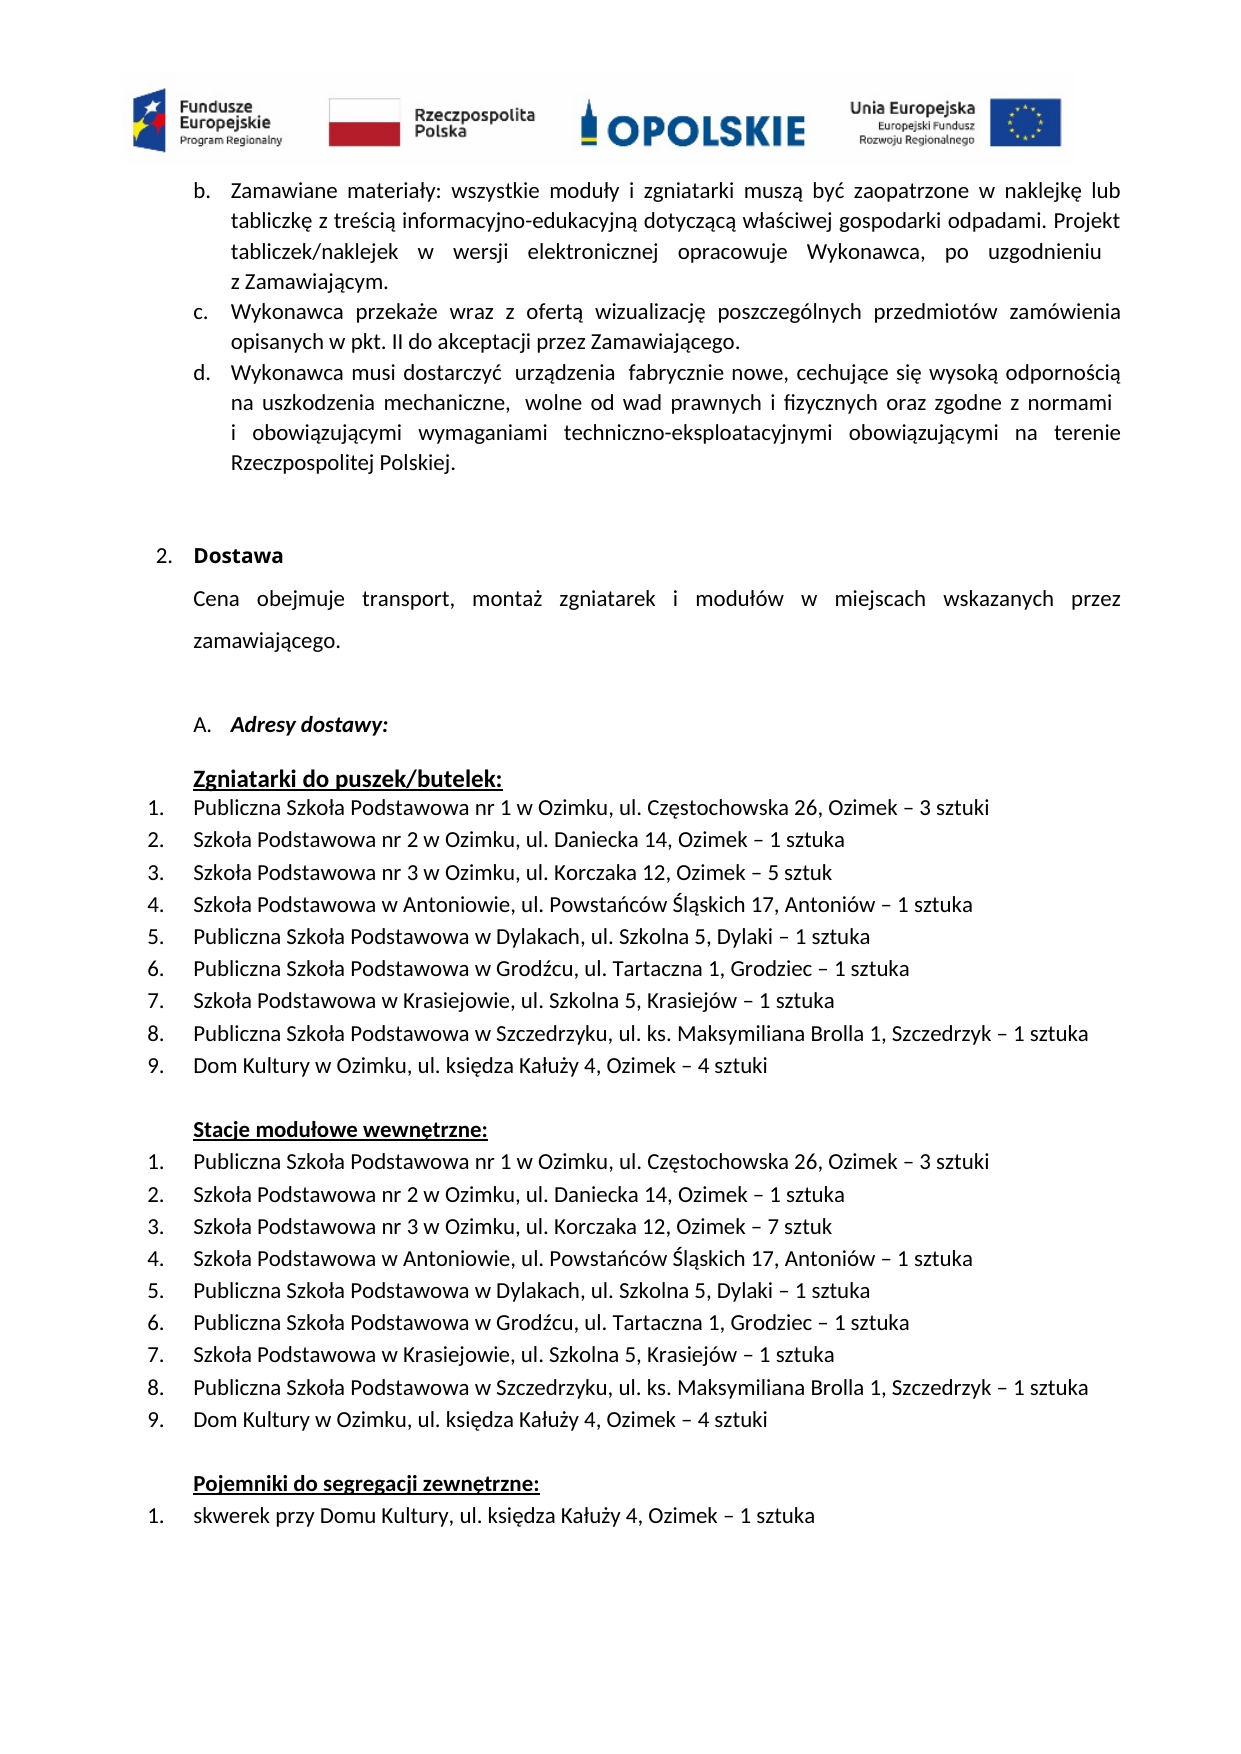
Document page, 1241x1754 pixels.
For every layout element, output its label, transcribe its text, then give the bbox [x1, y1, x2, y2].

list Pojemniki do segregacji zewnętrzne: [193, 1469, 1122, 1497]
list Zamawiane materiały: wszystkie moduły i zgniatarki muszą być zaopatrzone w naklejkę lub tabliczkę z treścią informacyjno-edukacyjną dotyczącą właściwej gospodarki odpadami. Projekt tabliczek/naklejek w wersji elektronicznej opracowuje Wykonawca, po uzgodnieniu z Zamawiającym. [193, 118, 1122, 295]
list Publiczna Szkoła Podstawowa w Szczedrzyku, ul. ks. Maksymiliana Brolla 1, Szczedrzyk – 1 sztuka [156, 1373, 1122, 1401]
list Szkoła Podstawowa w Antoniowie, ul. Powstańców Śląskich 17, Antoniów – 1 sztuka [156, 890, 1122, 918]
text Zgniatarki do puszek/butelek: [193, 763, 1122, 793]
list Dostawa [156, 541, 1122, 570]
list Dom Kultury w Ozimku, ul. księdza Kałuży 4, Ozimek – 4 sztuki [156, 1405, 1122, 1433]
list Wykonawca musi dostarczyć urządzenia fabrycznie nowe, cechujące się wysoką odpornością na uszkodzenia mechaniczne, wolne od wad prawnych i fizycznych oraz zgodne z normami i obowiązującymi wymaganiami techniczno-eksploatacyjnymi obowiązującymi na terenie Rzeczpospolitej Polskiej. [193, 358, 1122, 476]
list Szkoła Podstawowa nr 3 w Ozimku, ul. Korczaka 12, Ozimek – 5 sztuk [156, 858, 1122, 886]
list Publiczna Szkoła Podstawowa w Szczedrzyku, ul. ks. Maksymiliana Brolla 1, Szczedrzyk – 1 sztuka [156, 1019, 1122, 1047]
list Publiczna Szkoła Podstawowa nr 1 w Ozimku, ul. Częstochowska 26, Ozimek – 3 sztuki [156, 793, 1122, 821]
list Szkoła Podstawowa nr 2 w Ozimku, ul. Daniecka 14, Ozimek – 1 sztuka [156, 1180, 1122, 1208]
list Dom Kultury w Ozimku, ul. księdza Kałuży 4, Ozimek – 4 sztuki [156, 1051, 1122, 1079]
list skwerek przy Domu Kultury, ul. księdza Kałuży 4, Ozimek – 1 sztuka [156, 1502, 1122, 1529]
list Adresy dostawy: [193, 710, 1122, 738]
list Publiczna Szkoła Podstawowa w Dylakach, ul. Szkolna 5, Dylaki – 1 sztuka [156, 922, 1122, 950]
list Wykonawca przekaże wraz z ofertą wizualizację poszczególnych przedmiotów zamówienia opisanych w pkt. II do akceptacji przez Zamawiającego. [193, 297, 1122, 356]
list Publiczna Szkoła Podstawowa w Grodźcu, ul. Tartaczna 1, Grodziec – 1 sztuka [156, 1308, 1122, 1336]
list Szkoła Podstawowa w Krasiejowie, ul. Szkolna 5, Krasiejów – 1 sztuka [156, 1341, 1122, 1369]
list Cena obejmuje transport, montaż zgniatarek i modułów w miejscach wskazanych przez zamawiającego. [193, 584, 1122, 654]
list Szkoła Podstawowa w Antoniowie, ul. Powstańców Śląskich 17, Antoniów – 1 sztuka [156, 1244, 1122, 1272]
list Publiczna Szkoła Podstawowa nr 1 w Ozimku, ul. Częstochowska 26, Ozimek – 3 sztuki [156, 1147, 1122, 1176]
list Publiczna Szkoła Podstawowa w Grodźcu, ul. Tartaczna 1, Grodziec – 1 sztuka [156, 954, 1122, 982]
list Szkoła Podstawowa nr 3 w Ozimku, ul. Korczaka 12, Ozimek – 7 sztuk [156, 1212, 1122, 1240]
list Stacje modułowe wewnętrzne: [193, 1115, 1122, 1143]
list Szkoła Podstawowa w Krasiejowie, ul. Szkolna 5, Krasiejów – 1 sztuka [156, 987, 1122, 1014]
list Publiczna Szkoła Podstawowa w Dylakach, ul. Szkolna 5, Dylaki – 1 sztuka [156, 1276, 1122, 1304]
picture [118, 73, 1074, 164]
list Szkoła Podstawowa nr 2 w Ozimku, ul. Daniecka 14, Ozimek – 1 sztuka [156, 826, 1122, 854]
